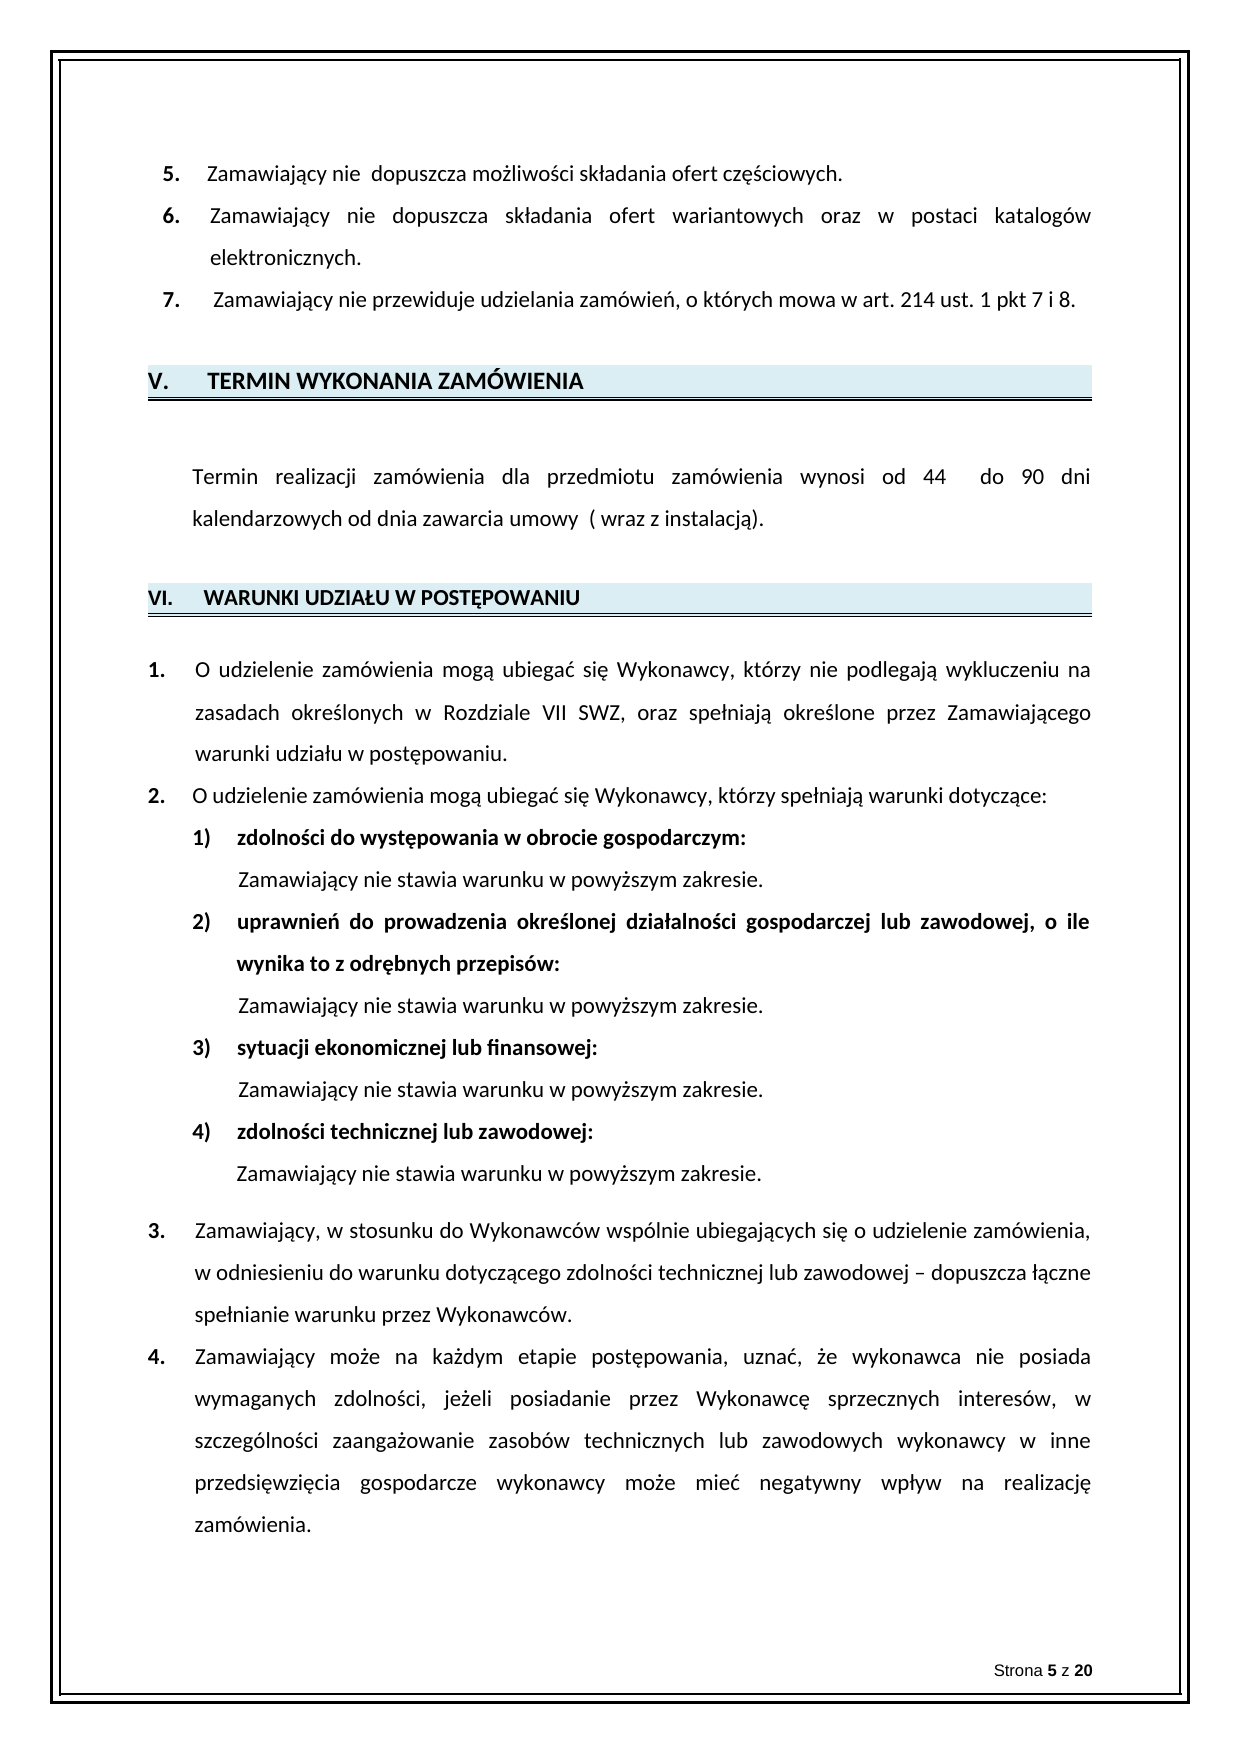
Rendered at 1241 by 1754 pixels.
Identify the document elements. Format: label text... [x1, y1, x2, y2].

list O udzielenie zamówienia mogą ubiegać się Wykonawcy, którzy spełniają warunki dotyczące: [148, 782, 1090, 809]
list zdolności do występowania w obrocie gospodarczym: [192, 823, 1090, 852]
list Zamawiający nie przewiduje udzielania zamówień, o których mowa w art. 214 ust. 1 pkt 7 i 8. [162, 285, 1092, 313]
list zdolności technicznej lub zawodowej: [192, 1117, 1090, 1145]
list Zamawiający nie dopuszcza składania ofert wariantowych oraz w postaci katalogów elektronicznych. [162, 201, 1092, 271]
list sytuacji ekonomicznej lub finansowej: [192, 1033, 1090, 1061]
list WARUNKI UDZIAŁU W POSTĘPOWANIU [148, 583, 1092, 613]
list uprawnień do prowadzenia określonej działalności gospodarczej lub zawodowej, o ile wynika to z odrębnych przepisów: [192, 907, 1090, 977]
list Zamawiający, w stosunku do Wykonawców wspólnie ubiegających się o udzielenie zamówienia, w odniesieniu do warunku dotyczącego zdolności technicznej lub zawodowej – dopuszcza łączne spełnianie warunku przez Wykonawców. [148, 1216, 1092, 1328]
list Zamawiający może na każdym etapie postępowania, uznać, że wykonawca nie posiada wymaganych zdolności, jeżeli posiadanie przez Wykonawcę sprzecznych interesów, w szczególności zaangażowanie zasobów technicznych lub zawodowych wykonawcy w inne przedsięwzięcia gospodarcze wykonawcy może mieć negatywny wpływ na realizację zamówienia. [148, 1342, 1092, 1538]
list Zamawiający nie dopuszcza możliwości składania ofert częściowych. [162, 159, 1092, 187]
text Zamawiający nie stawia warunku w powyższym zakresie. [238, 1075, 1090, 1103]
text Zamawiający nie stawia warunku w powyższym zakresie. [238, 991, 1090, 1019]
list O udzielenie zamówienia mogą ubiegać się Wykonawcy, którzy nie podlegają wykluczeniu na zasadach określonych w Rozdziale VII SWZ, oraz spełniają określone przez Zamawiającego warunki udziału w postępowaniu. [148, 656, 1092, 768]
text Termin realizacji zamówienia dla przedmiotu zamówienia wynosi od 44 do 90 dni kalendarzowych od dnia zawarcia umowy ( wraz z instalacją). [192, 462, 1092, 532]
text Zamawiający nie stawia warunku w powyższym zakresie. [236, 1159, 1092, 1187]
list TERMIN WYKONANIA ZAMÓWIENIA [148, 365, 1092, 397]
text Zamawiający nie stawia warunku w powyższym zakresie. [238, 866, 1090, 893]
